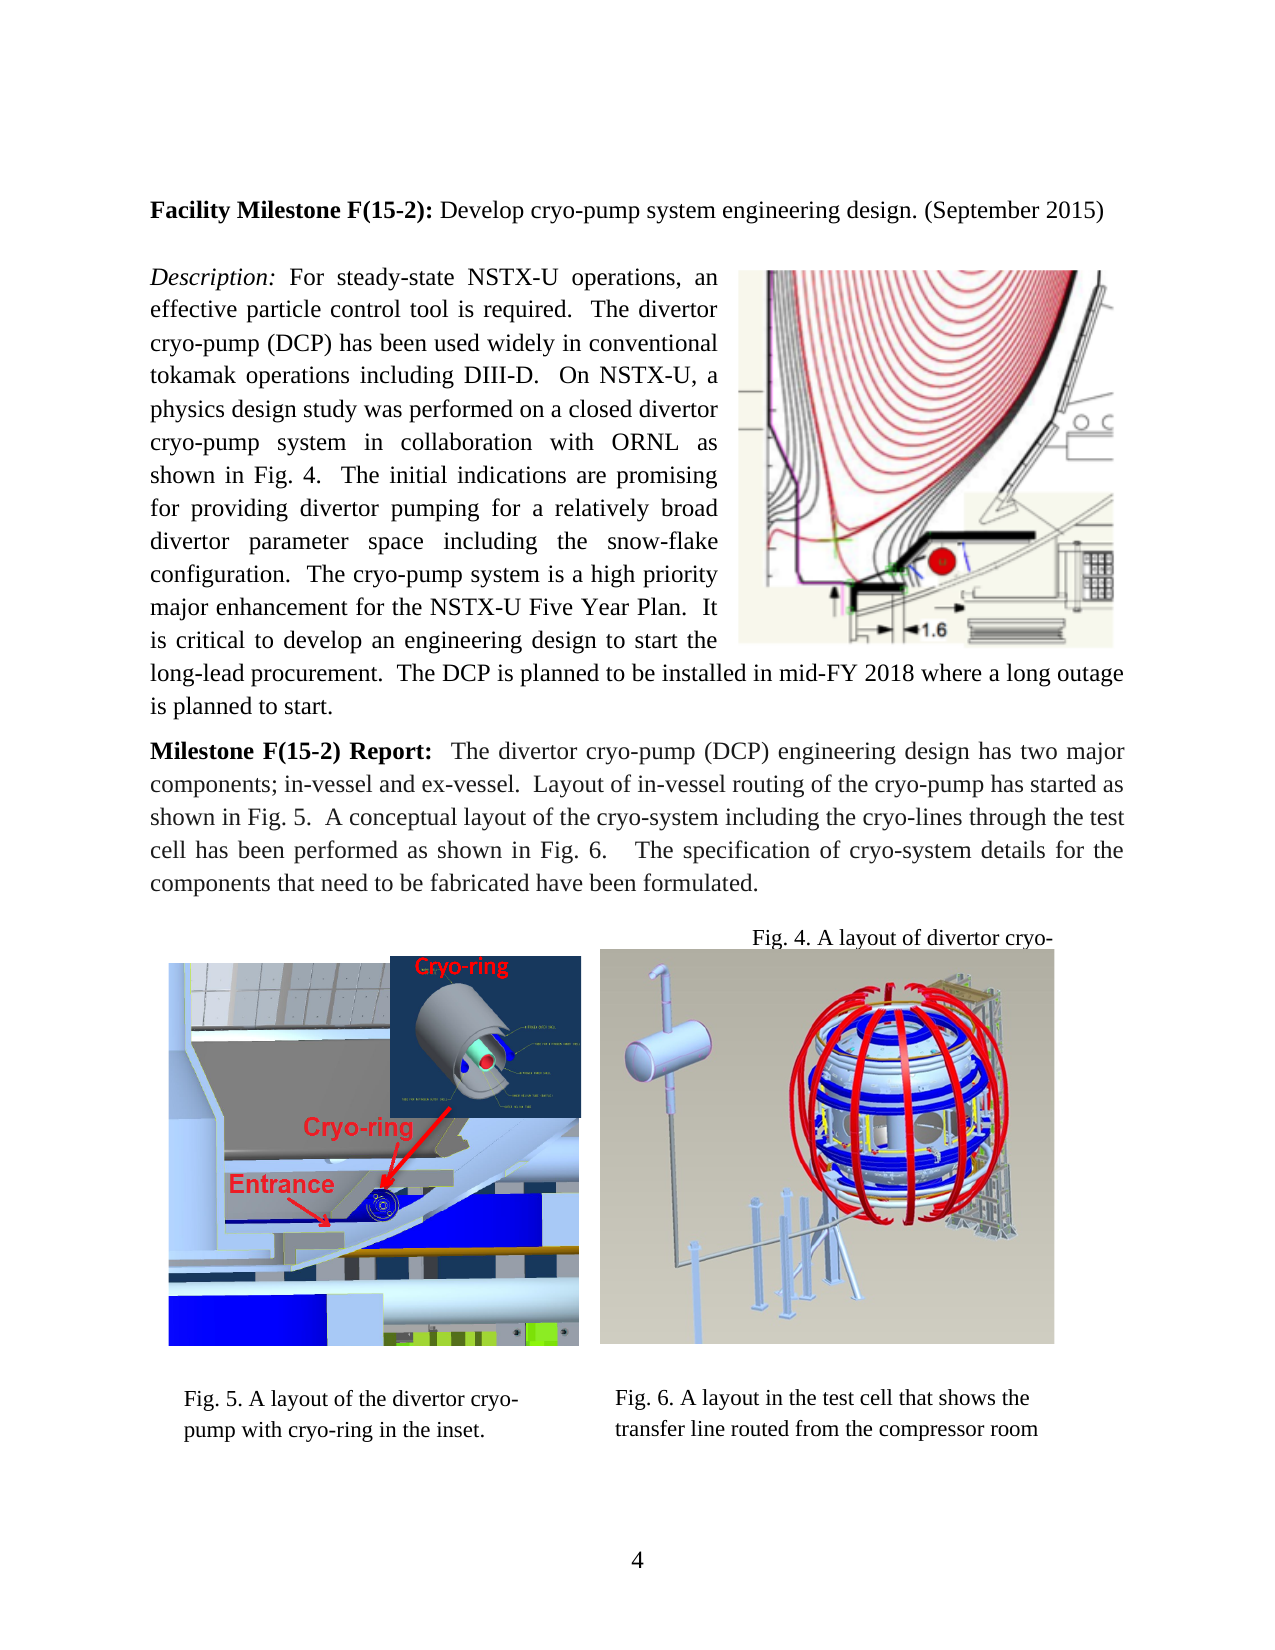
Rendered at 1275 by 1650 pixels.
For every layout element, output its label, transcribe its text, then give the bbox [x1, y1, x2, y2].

picture [600, 949, 1055, 1344]
picture [168, 956, 585, 1346]
picture [737, 270, 1118, 650]
text Milestone F(15-2) Report: The divertor cryo-pump (DCP) engineering design has two major components; in-vessel and ex-vessel. Layout of in-vessel routing of the cryo-pump has started as shown in Fig. 5. A conceptual layout of the cryo-system including the cryo-lines through the test cell has been performed as shown in Fig. 6. The specification of cryo-system details for the components that need to be fabricated have been formulated. [150, 736, 1125, 897]
title Facility Milestone F(15-2): Develop cryo-pump system engineering design. (September 2015) [150, 196, 1125, 224]
